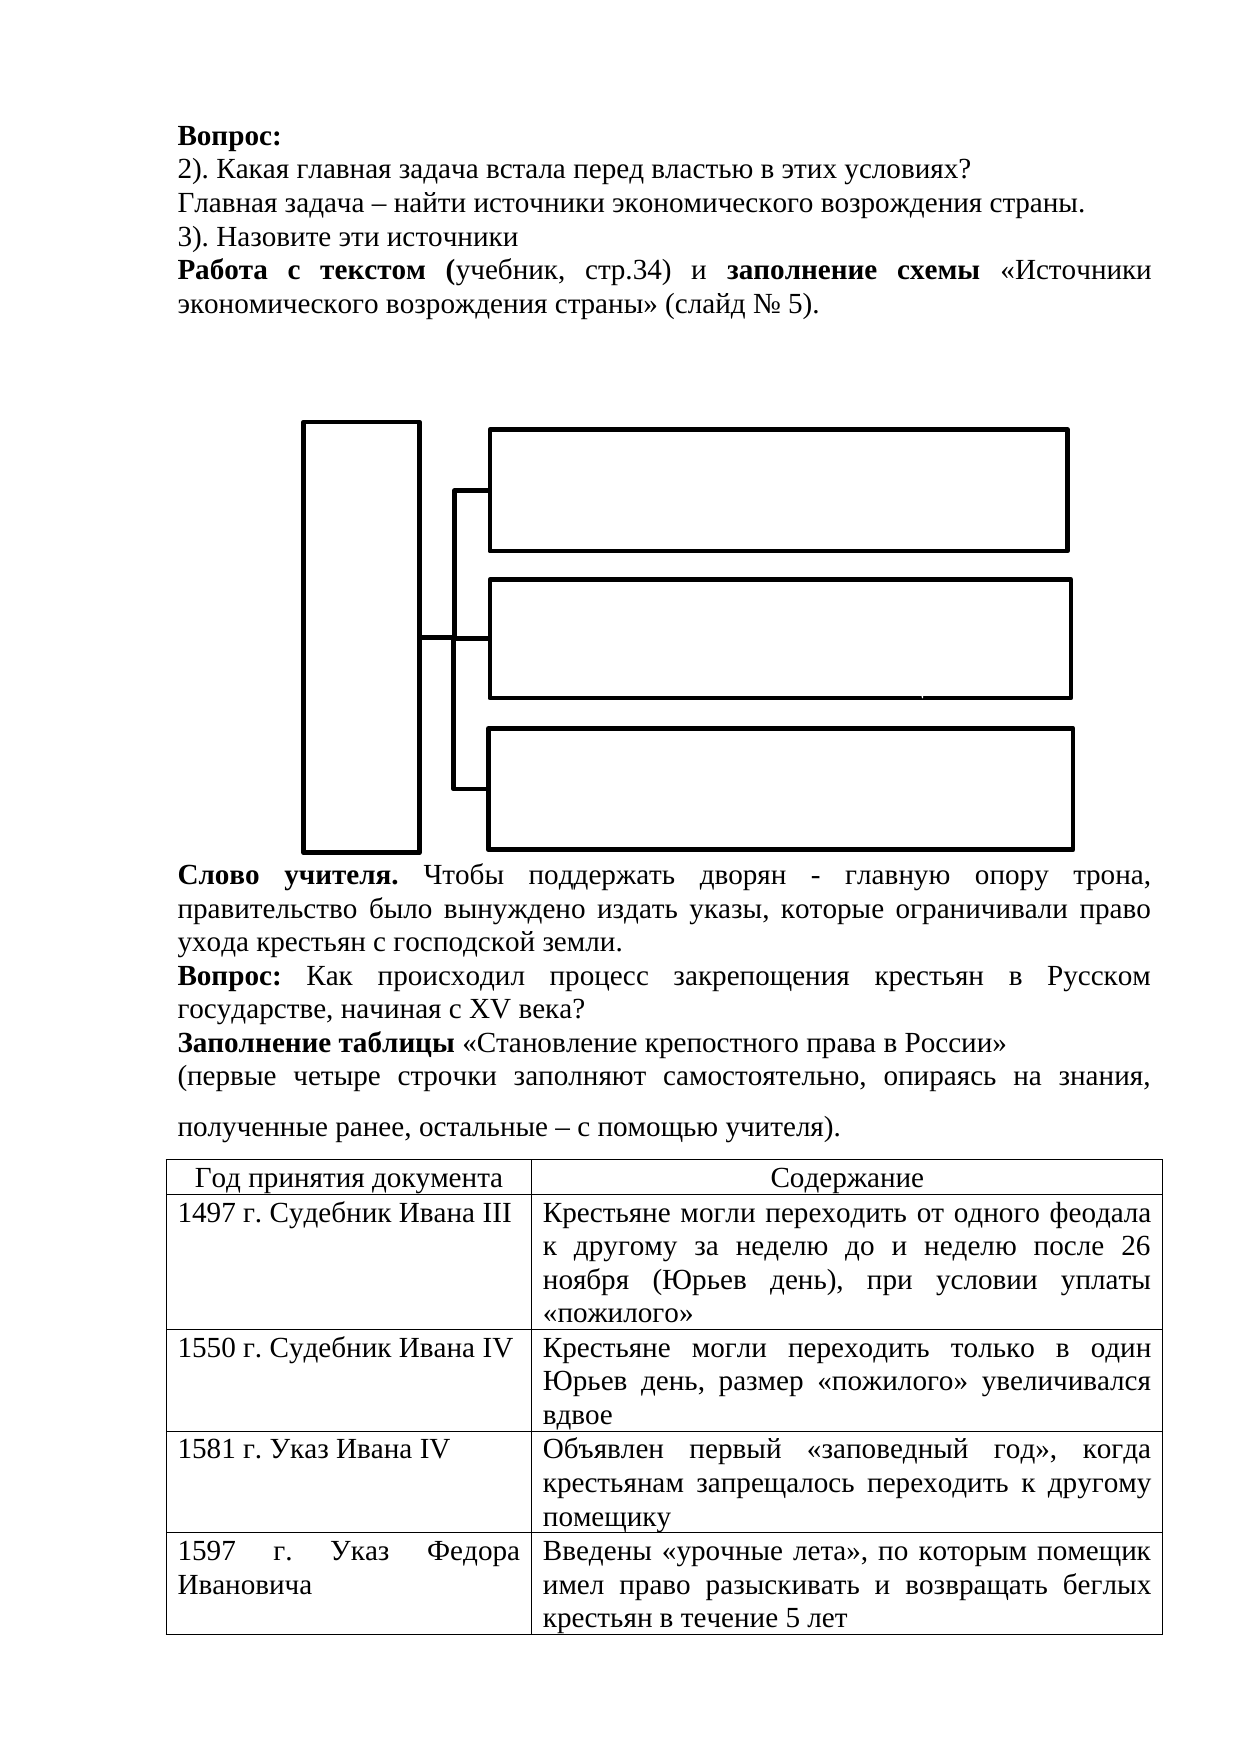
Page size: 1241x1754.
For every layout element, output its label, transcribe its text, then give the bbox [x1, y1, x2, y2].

text Главная задача – найти источники экономического возрождения страны. [177, 185, 1152, 219]
table_cell 1550 г. Судебник Ивана IV [167, 1330, 531, 1431]
text Слово учителя. Чтобы поддержать дворян - главную опору трона, правительство было вынуждено издать указы, которые ограничивали право ухода крестьян с господской земли. [177, 857, 1152, 958]
table_cell Крестьяне могли переходить только в один Юрьев день, размер «пожилого» увеличивался вдвое [532, 1330, 1162, 1431]
table_cell Объявлен первый «заповедный год», когда крестьянам запрещалось переходить к другому помещику [532, 1432, 1162, 1532]
table_cell Крестьяне могли переходить от одного феодала к другому за неделю до и неделю после 26 ноября (Юрьев день), при условии уплаты «пожилого» [532, 1195, 1162, 1329]
table_cell 1497 г. Судебник Ивана III [167, 1195, 531, 1329]
text Работа с текстом (учебник, стр.34) и заполнение схемы «Источники экономического возрождения страны» (слайд № 5). [177, 252, 1152, 319]
table_cell Введены «урочные лета», по которым помещик имел право разыскивать и возвращать беглых крестьян в течение 5 лет [532, 1533, 1162, 1634]
table_header Год принятия документа [167, 1160, 531, 1194]
text 2). Какая главная задача встала перед властью в этих условиях? [177, 152, 1152, 185]
table_header Содержание [532, 1160, 1162, 1194]
text 3). Назовите эти источники [177, 219, 1152, 252]
text Вопрос: Как происходил процесс закрепощения крестьян в Русском государстве, начиная с XV века? [177, 958, 1152, 1025]
table_cell 1597 г. Указ Федора Ивановича [167, 1533, 531, 1634]
table_cell 1581 г. Указ Ивана IV [167, 1432, 531, 1532]
text Вопрос: [177, 118, 1152, 152]
text (первые четыре строчки заполняют самостоятельно, опираясь на знания, полученные ранее, остальные – с помощью учителя). [177, 1058, 1152, 1142]
text Заполнение таблицы «Становление крепостного права в России» [177, 1025, 1152, 1058]
